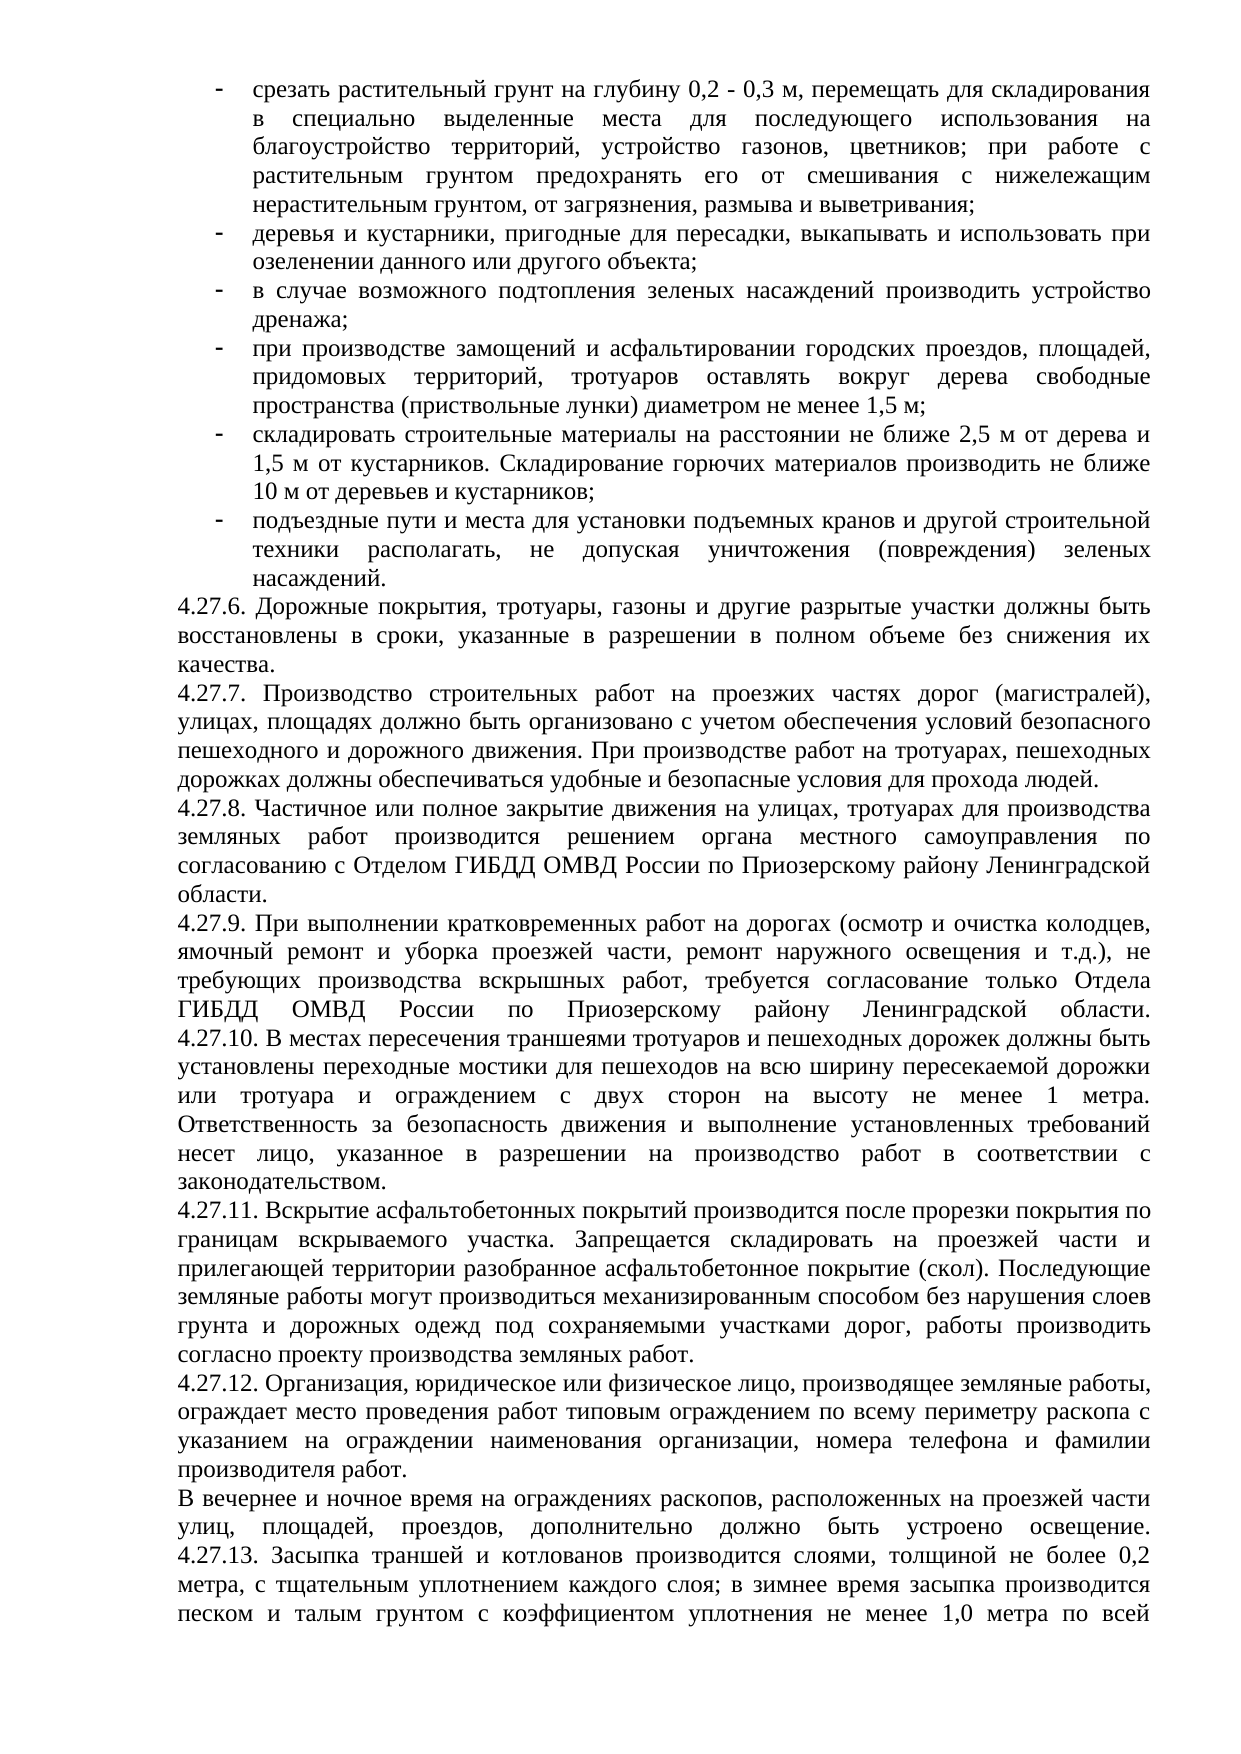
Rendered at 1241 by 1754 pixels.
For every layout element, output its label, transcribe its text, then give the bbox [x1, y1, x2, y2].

text 4.27.12. Организация, юридическое или физическое лицо, производящее земляные работы, ограждает место проведения работ типовым ограждением по всему периметру раскопа с указанием на ограждении наименования организации, номера телефона и фамилии производителя работ. [177, 1368, 1152, 1483]
text 4.27.8. Частичное или полное закрытие движения на улицах, тротуарах для производства земляных работ производится решением органа местного самоуправления по согласованию с Отделом ГИБДД ОМВД России по Приозерскому району Ленинградской области. [177, 793, 1152, 908]
list складировать строительные материалы на расстоянии не ближе 2,5 м от дерева и 1,5 м от кустарников. Складирование горючих материалов производить не ближе 10 м от деревьев и кустарников; [215, 419, 1152, 505]
list при производстве замощений и асфальтировании городских проездов, площадей, придомовых территорий, тротуаров оставлять вокруг дерева свободные пространства (приствольные лунки) диаметром не менее 1,5 м; [215, 333, 1152, 419]
list срезать растительный грунт на глубину 0,2 - 0,3 м, перемещать для складирования в специально выделенные места для последующего использования на благоустройство территорий, устройство газонов, цветников; при работе с растительным грунтом предохранять его от смешивания с нижележащим нерастительным грунтом, от загрязнения, размыва и выветривания; [215, 74, 1152, 218]
list подъездные пути и места для установки подъемных кранов и другой строительной техники располагать, не допуская уничтожения (повреждения) зеленых насаждений. [215, 505, 1152, 591]
text 4.27.11. Вскрытие асфальтобетонных покрытий производится после прорезки покрытия по границам вскрываемого участка. Запрещается складировать на проезжей части и прилегающей территории разобранное асфальтобетонное покрытие (скол). Последующие земляные работы могут производиться механизированным способом без нарушения слоев грунта и дорожных одежд под сохраняемыми участками дорог, работы производить согласно проекту производства земляных работ. [177, 1195, 1152, 1368]
list в случае возможного подтопления зеленых насаждений производить устройство дренажа; [215, 275, 1152, 333]
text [177, 1483, 1152, 1626]
text 4.27.7. Производство строительных работ на проезжих частях дорог (магистралей), улицах, площадях должно быть организовано с учетом обеспечения условий безопасного пешеходного и дорожного движения. При производстве работ на тротуарах, пешеходных дорожках должны обеспечиваться удобные и безопасные условия для прохода людей. [177, 678, 1152, 793]
text 4.27.6. Дорожные покрытия, тротуары, газоны и другие разрытые участки должны быть восстановлены в сроки, указанные в разрешении в полном объеме без снижения их качества. [177, 591, 1152, 678]
text 4.27.9. При выполнении кратковременных работ на дорогах (осмотр и очистка колодцев, ямочный ремонт и уборка проезжей части, ремонт наружного освещения и т.д.), не требующих производства вскрышных работ, требуется согласование только Отдела ГИБДД ОМВД России по Приозерскому району Ленинградской области. 4.27.10. В местах пересечения траншеями тротуаров и пешеходных дорожек должны быть установлены переходные мостики для пешеходов на всю ширину пересекаемой дорожки или тротуара и ограждением с двух сторон на высоту не менее 1 метра. Ответственность за безопасность движения и выполнение установленных требований несет лицо, указанное в разрешении на производство работ в соответствии с законодательством. [177, 908, 1152, 1195]
list деревья и кустарники, пригодные для пересадки, выкапывать и использовать при озеленении данного или другого объекта; [215, 218, 1152, 275]
